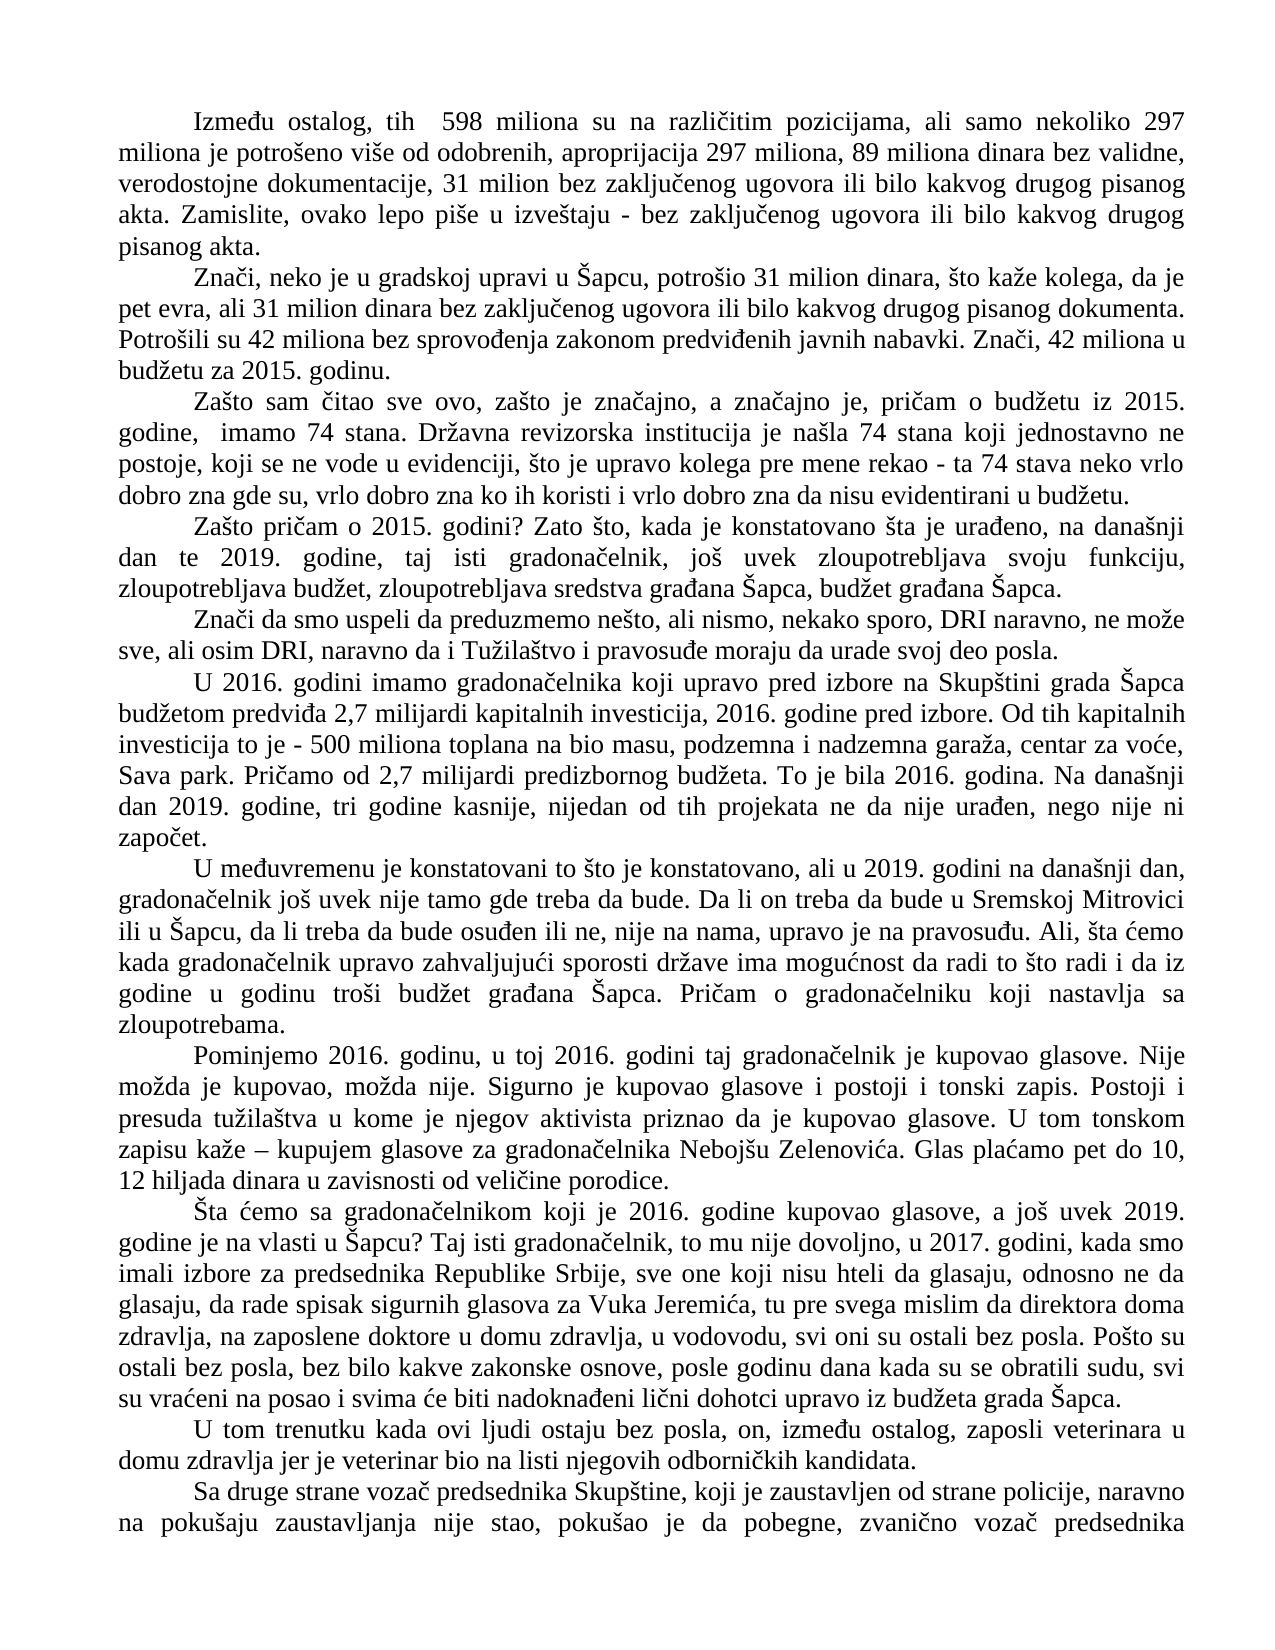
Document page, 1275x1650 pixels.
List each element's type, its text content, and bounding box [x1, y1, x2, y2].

text U tom trenutku kada ovi ljudi ostaju bez posla, on, između ostalog, zaposli veterinara u domu zdravlja jer je veterinar bio na listi njegovih odborničkih kandidata. [118, 1413, 1186, 1475]
text Znači, neko je u gradskoj upravi u Šapcu, potrošio 31 milion dinara, što kaže kolega, da je pet evra, ali 31 milion dinara bez zaključenog ugovora ili bilo kakvog drugog pisanog dokumenta. Potrošili su 42 miliona bez sprovođenja zakonom predviđenih javnih nabavki. Znači, 42 miliona u budžetu za 2015. godinu. [118, 261, 1186, 385]
text Zašto sam čitao sve ovo, zašto je značajno, a značajno je, pričam o budžetu iz 2015. godine, imamo 74 stana. Državna revizorska institucija je našla 74 stana koji jednostavno ne postoje, koji se ne vode u evidenciji, što je upravo kolega pre mene rekao - ta 74 stava neko vrlo dobro zna gde su, vrlo dobro zna ko ih koristi i vrlo dobro zna da nisu evidentirani u budžetu. [118, 385, 1186, 510]
text U 2016. godini imamo gradonačelnika koji upravo pred izbore na Skupštini grada Šapca budžetom predviđa 2,7 milijardi kapitalnih investicija, 2016. godine pred izbore. Od tih kapitalnih investicija to je - 500 miliona toplana na bio masu, podzemna i nadzemna garaža, centar za voće, Sava park. Pričamo od 2,7 milijardi predizbornog budžeta. To je bila 2016. godina. Na današnji dan 2019. godine, tri godine kasnije, nijedan od tih projekata ne da nije urađen, nego nije ni započet. [118, 666, 1186, 852]
text Između ostalog, tih 598 miliona su na različitim pozicijama, ali samo nekoliko 297 miliona je potrošeno više od odobrenih, aproprijacija 297 miliona, 89 miliona dinara bez validne, verodostojne dokumentacije, 31 milion bez zaključenog ugovora ili bilo kakvog drugog pisanog akta. Zamislite, ovako lepo piše u izveštaju - bez zaključenog ugovora ili bilo kakvog drugog pisanog akta. [118, 105, 1186, 261]
text Pominjemo 2016. godinu, u toj 2016. godini taj gradonačelnik je kupovao glasove. Nije možda je kupovao, možda nije. Sigurno je kupovao glasove i postoji i tonski zapis. Postoji i presuda tužilaštva u kome je njegov aktivista priznao da je kupovao glasove. U tom tonskom zapisu kaže – kupujem glasove za gradonačelnika Nebojšu Zelenovića. Glas plaćamo pet do 10, 12 hiljada dinara u zavisnosti od veličine porodice. [118, 1039, 1186, 1195]
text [118, 1475, 1186, 1538]
text U međuvremenu je konstatovani to što je konstatovano, ali u 2019. godini na današnji dan, gradonačelnik još uvek nije tamo gde treba da bude. Da li on treba da bude u Sremskoj Mitrovici ili u Šapcu, da li treba da bude osuđen ili ne, nije na nama, upravo je na pravosuđu. Ali, šta ćemo kada gradonačelnik upravo zahvaljujući sporosti države ima mogućnost da radi to što radi i da iz godine u godinu troši budžet građana Šapca. Pričam o gradonačelniku koji nastavlja sa zloupotrebama. [118, 852, 1186, 1039]
text Šta ćemo sa gradonačelnikom koji je 2016. godine kupovao glasove, a još uvek 2019. godine je na vlasti u Šapcu? Taj isti gradonačelnik, to mu nije dovoljno, u 2017. godini, kada smo imali izbore za predsednika Republike Srbije, sve one koji nisu hteli da glasaju, odnosno ne da glasaju, da rade spisak sigurnih glasova za Vuka Jeremića, tu pre svega mislim da direktora doma zdravlja, na zaposlene doktore u domu zdravlja, u vodovodu, svi oni su ostali bez posla. Pošto su ostali bez posla, bez bilo kakve zakonske osnove, posle godinu dana kada su se obratili sudu, svi su vraćeni na posao i svima će biti nadoknađeni lični dohotci upravo iz budžeta grada Šapca. [118, 1195, 1186, 1413]
text Znači da smo uspeli da preduzmemo nešto, ali nismo, nekako sporo, DRI naravno, ne može sve, ali osim DRI, naravno da i Tužilaštvo i pravosuđe moraju da urade svoj deo posla. [118, 603, 1186, 666]
text Zašto pričam o 2015. godini? Zato što, kada je konstatovano šta je urađeno, na današnji dan te 2019. godine, taj isti gradonačelnik, još uvek zloupotrebljava svoju funkciju, zloupotrebljava budžet, zloupotrebljava sredstva građana Šapca, budžet građana Šapca. [118, 510, 1186, 603]
